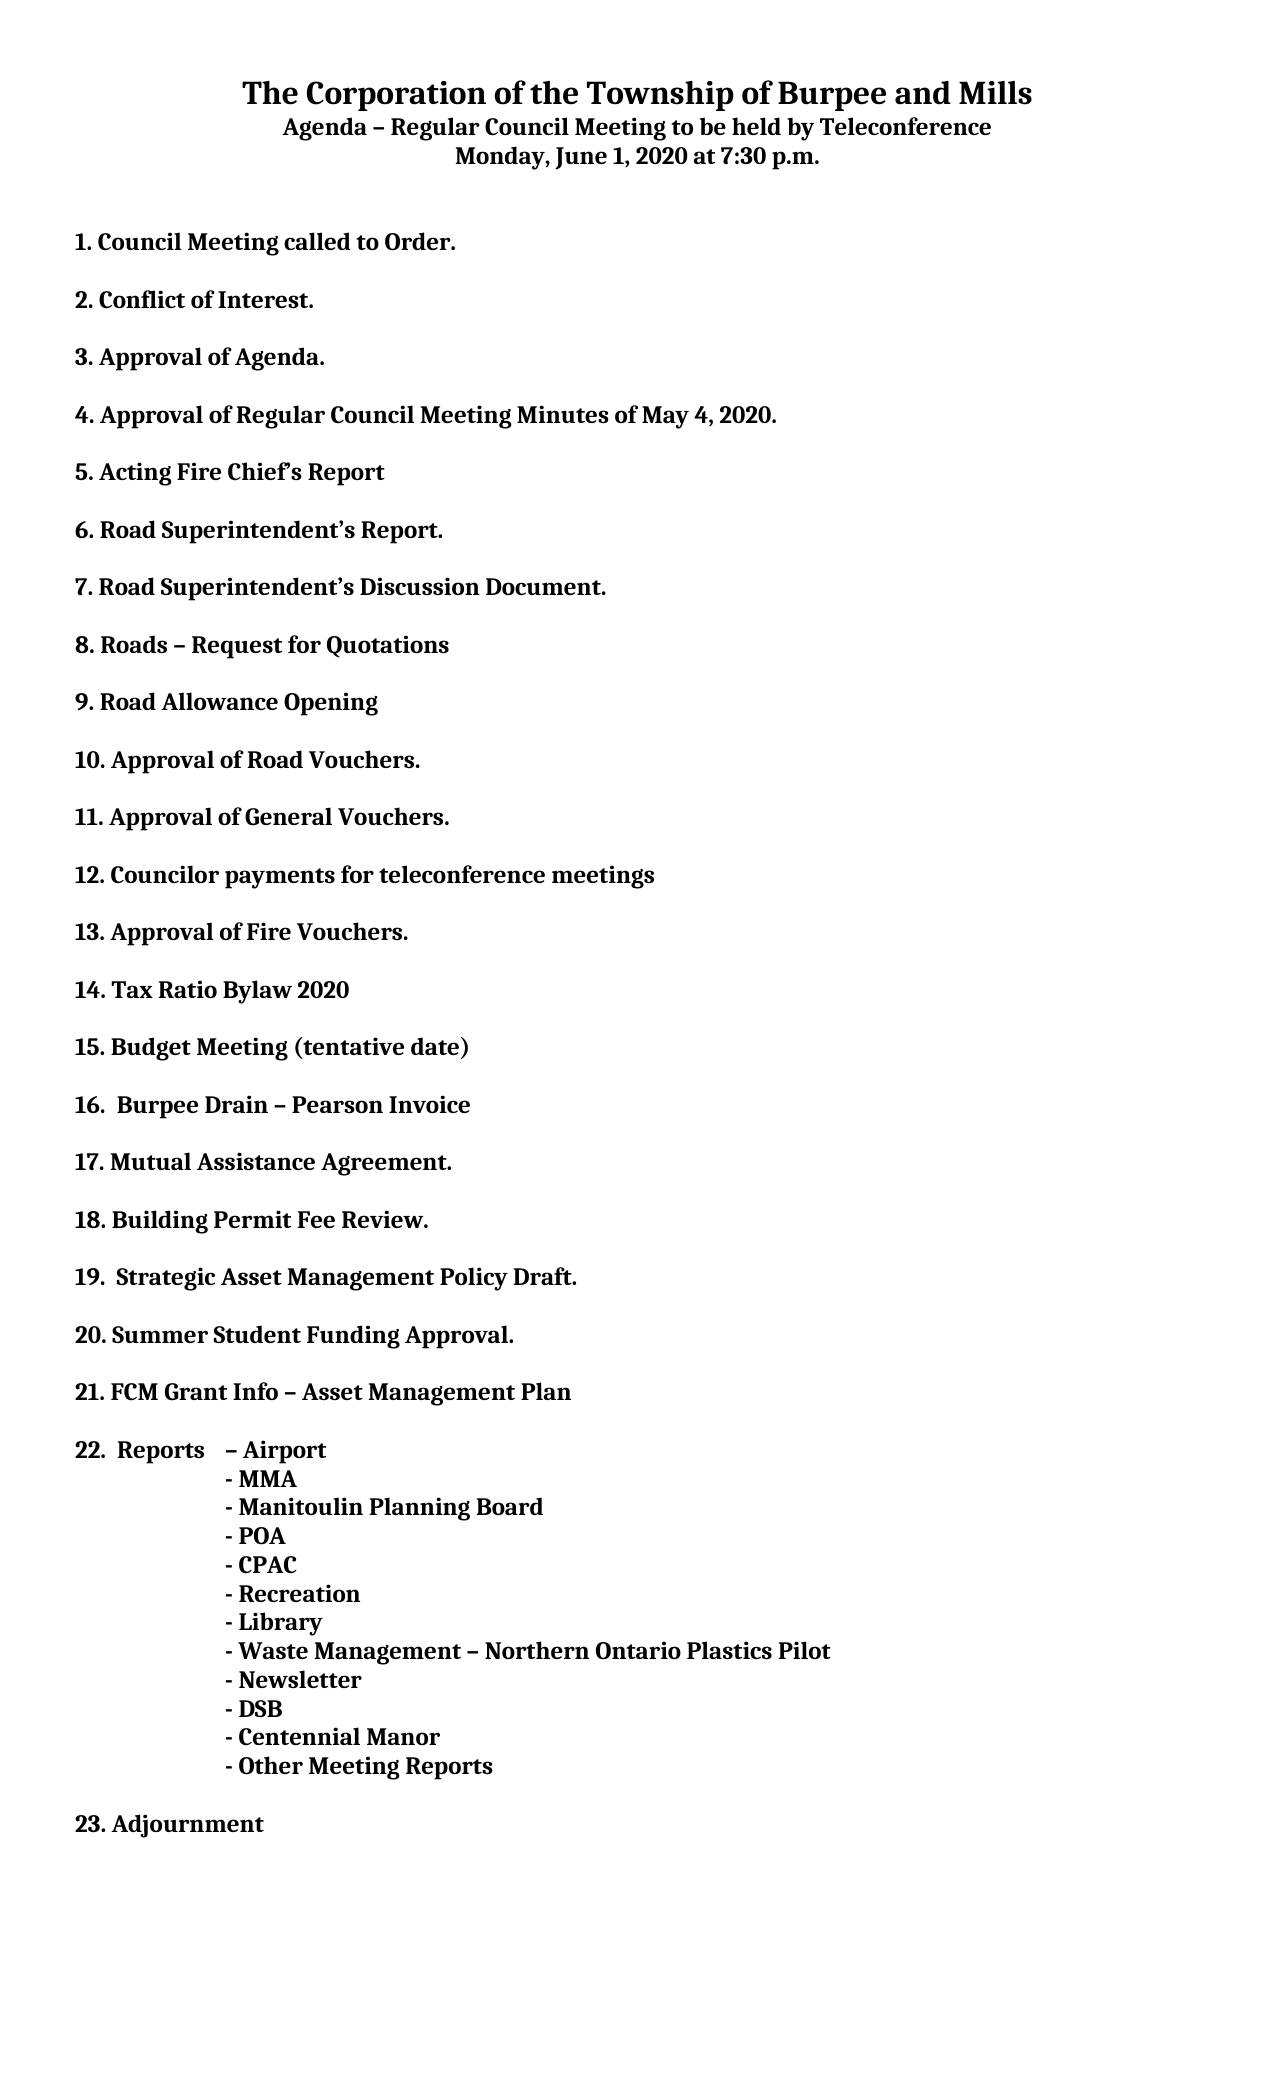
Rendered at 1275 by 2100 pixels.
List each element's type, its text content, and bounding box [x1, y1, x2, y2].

text 15. Budget Meeting (tentative date) [75, 1033, 1200, 1062]
text - Manitoulin Planning Board [75, 1493, 1200, 1522]
text 19. Strategic Asset Management Policy Draft. [75, 1263, 1200, 1292]
text 16. Burpee Drain – Pearson Invoice [75, 1091, 1200, 1119]
text - Recreation [75, 1579, 1200, 1608]
text The Corporation of the Township of Burpee and Mills [75, 75, 1200, 113]
text 11. Approval of General Vouchers. [75, 803, 1200, 832]
text - CPAC [75, 1551, 1200, 1579]
text 22. Reports – Airport [75, 1436, 1200, 1464]
text 20. Summer Student Funding Approval. [75, 1321, 1200, 1349]
text 10. Approval of Road Vouchers. [75, 746, 1200, 774]
text - DSB [75, 1694, 1200, 1723]
text 23. Adjournment [75, 1809, 1200, 1838]
text 3. Approval of Agenda. [75, 343, 1200, 372]
text 12. Councilor payments for teleconference meetings [75, 861, 1200, 889]
text 6. Road Superintendent’s Report. [75, 516, 1200, 544]
text - Waste Management – Northern Ontario Plastics Pilot [75, 1637, 1200, 1666]
text 5. Acting Fire Chief’s Report [75, 458, 1200, 487]
text 1. Council Meeting called to Order. [75, 228, 1200, 257]
text - MMA [75, 1464, 1200, 1493]
text Agenda – Regular Council Meeting to be held by Teleconference [75, 113, 1200, 142]
text - Other Meeting Reports [75, 1752, 1200, 1781]
text 18. Building Permit Fee Review. [75, 1206, 1200, 1234]
text 4. Approval of Regular Council Meeting Minutes of May 4, 2020. [75, 401, 1200, 429]
text 2. Conflict of Interest. [75, 286, 1200, 314]
text 21. FCM Grant Info – Asset Management Plan [75, 1378, 1200, 1407]
text 9. Road Allowance Opening [75, 688, 1200, 717]
text 7. Road Superintendent’s Discussion Document. [75, 573, 1200, 602]
text Monday, June 1, 2020 at 7:30 p.m. [75, 142, 1200, 171]
text 17. Mutual Assistance Agreement. [75, 1148, 1200, 1177]
text - Centennial Manor [75, 1723, 1200, 1752]
text - POA [75, 1522, 1200, 1551]
text 14. Tax Ratio Bylaw 2020 [75, 976, 1200, 1004]
text 8. Roads – Request for Quotations [75, 631, 1200, 659]
text 13. Approval of Fire Vouchers. [75, 918, 1200, 947]
text - Library [75, 1608, 1200, 1637]
text - Newsletter [75, 1666, 1200, 1694]
